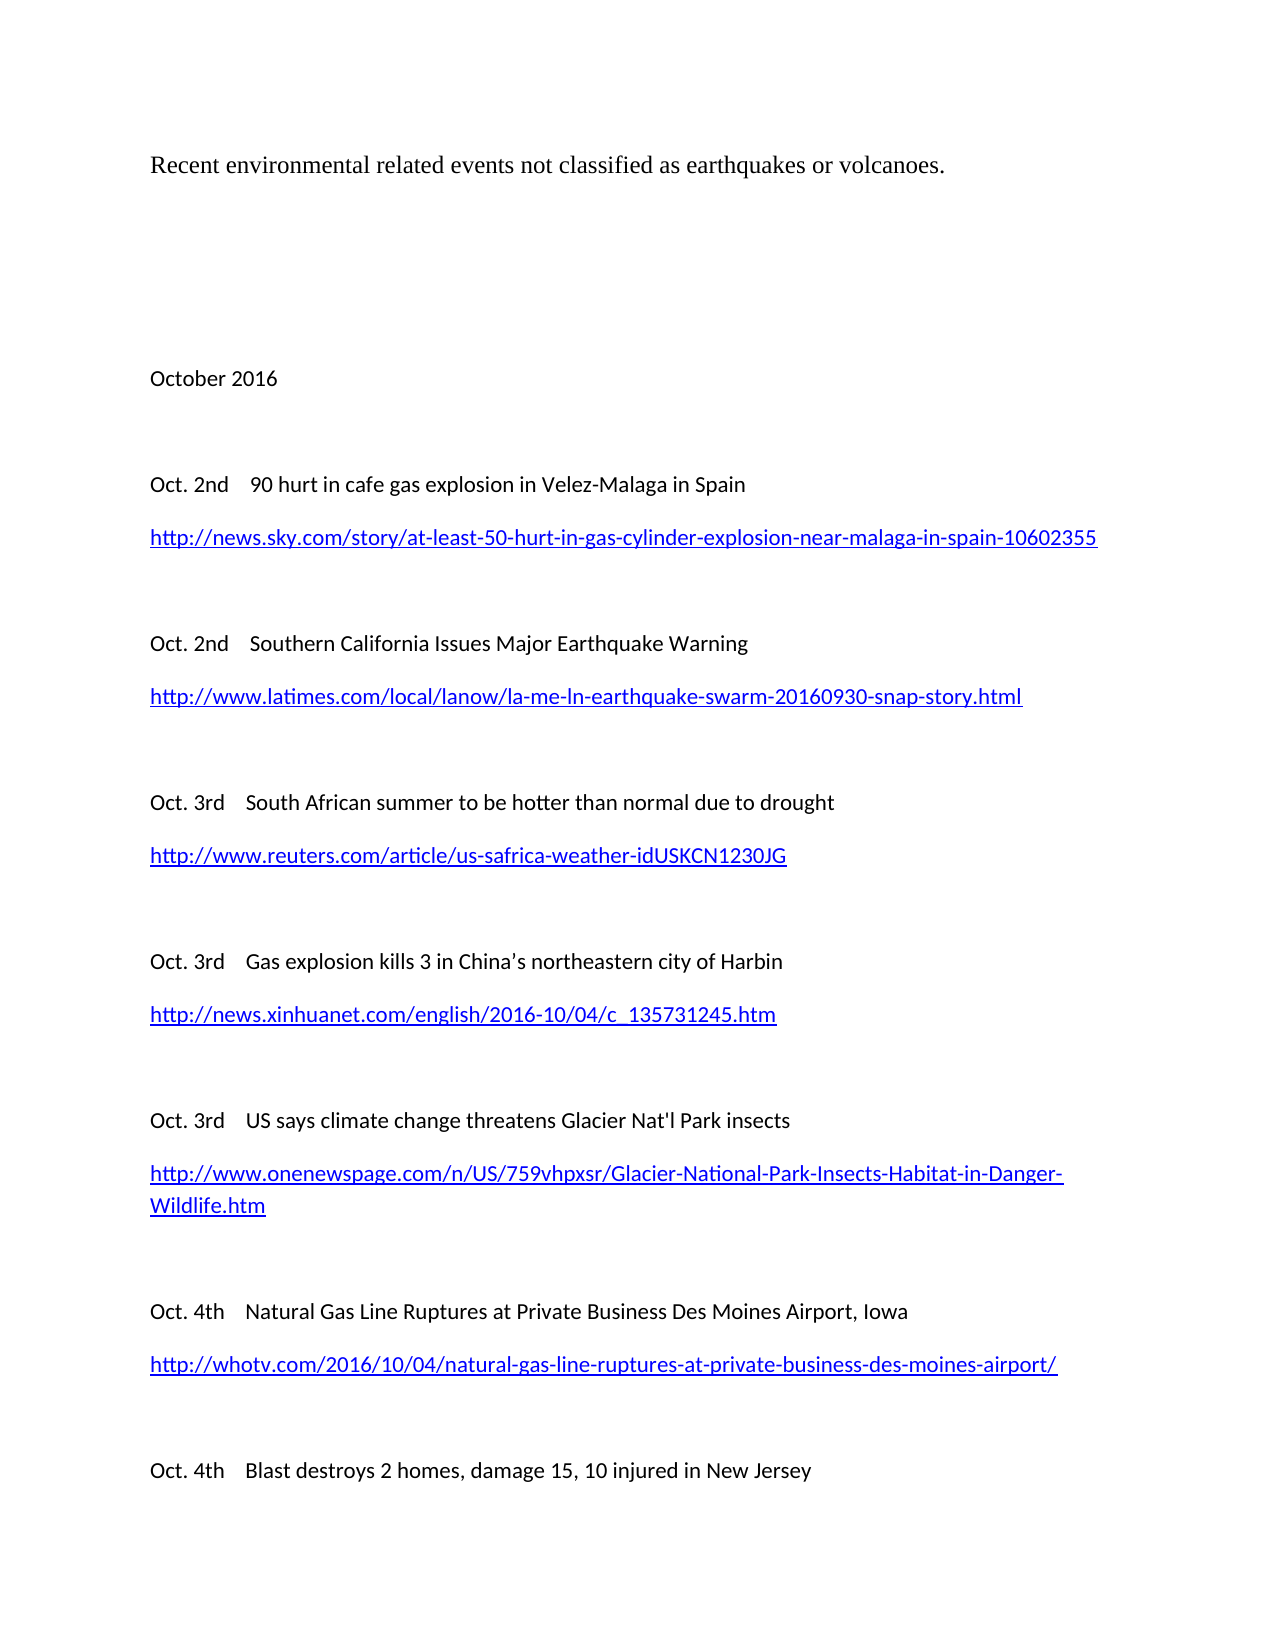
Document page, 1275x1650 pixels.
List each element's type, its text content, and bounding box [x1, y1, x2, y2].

text http://news.xinhuanet.com/english/2016-10/04/c_135731245.htm [150, 1000, 1125, 1028]
text Oct. 2nd Southern California Issues Major Earthquake Warning [150, 629, 1125, 657]
text Oct. 3rd Gas explosion kills 3 in China’s northeastern city of Harbin [150, 947, 1125, 975]
text Oct. 3rd South African summer to be hotter than normal due to drought [150, 788, 1125, 816]
text http://www.onenewspage.com/n/US/759vhpxsr/Glacier-National-Park-Insects-Habitat-in-Danger-Wildlife.htm [150, 1159, 1125, 1219]
text Oct. 3rd US says climate change threatens Glacier Nat'l Park insects [150, 1106, 1125, 1134]
text http://news.sky.com/story/at-least-50-hurt-in-gas-cylinder-explosion-near-malaga-in-spain-10602355 [150, 523, 1125, 551]
text Oct. 2nd 90 hurt in cafe gas explosion in Velez-Malaga in Spain [150, 470, 1125, 498]
text Recent environmental related events not classified as earthquakes or volcanoes. [150, 150, 1125, 179]
text http://www.latimes.com/local/lanow/la-me-ln-earthquake-swarm-20160930-snap-story.html [150, 682, 1125, 710]
text Oct. 4th Natural Gas Line Ruptures at Private Business Des Moines Airport, Iowa [150, 1297, 1125, 1325]
text http://whotv.com/2016/10/04/natural-gas-line-ruptures-at-private-business-des-moines-airport/ [150, 1350, 1125, 1378]
text http://www.reuters.com/article/us-safrica-weather-idUSKCN1230JG [150, 841, 1125, 869]
text Oct. 4th Blast destroys 2 homes, damage 15, 10 injured in New Jersey [150, 1456, 1125, 1484]
text October 2016 [150, 364, 1125, 392]
